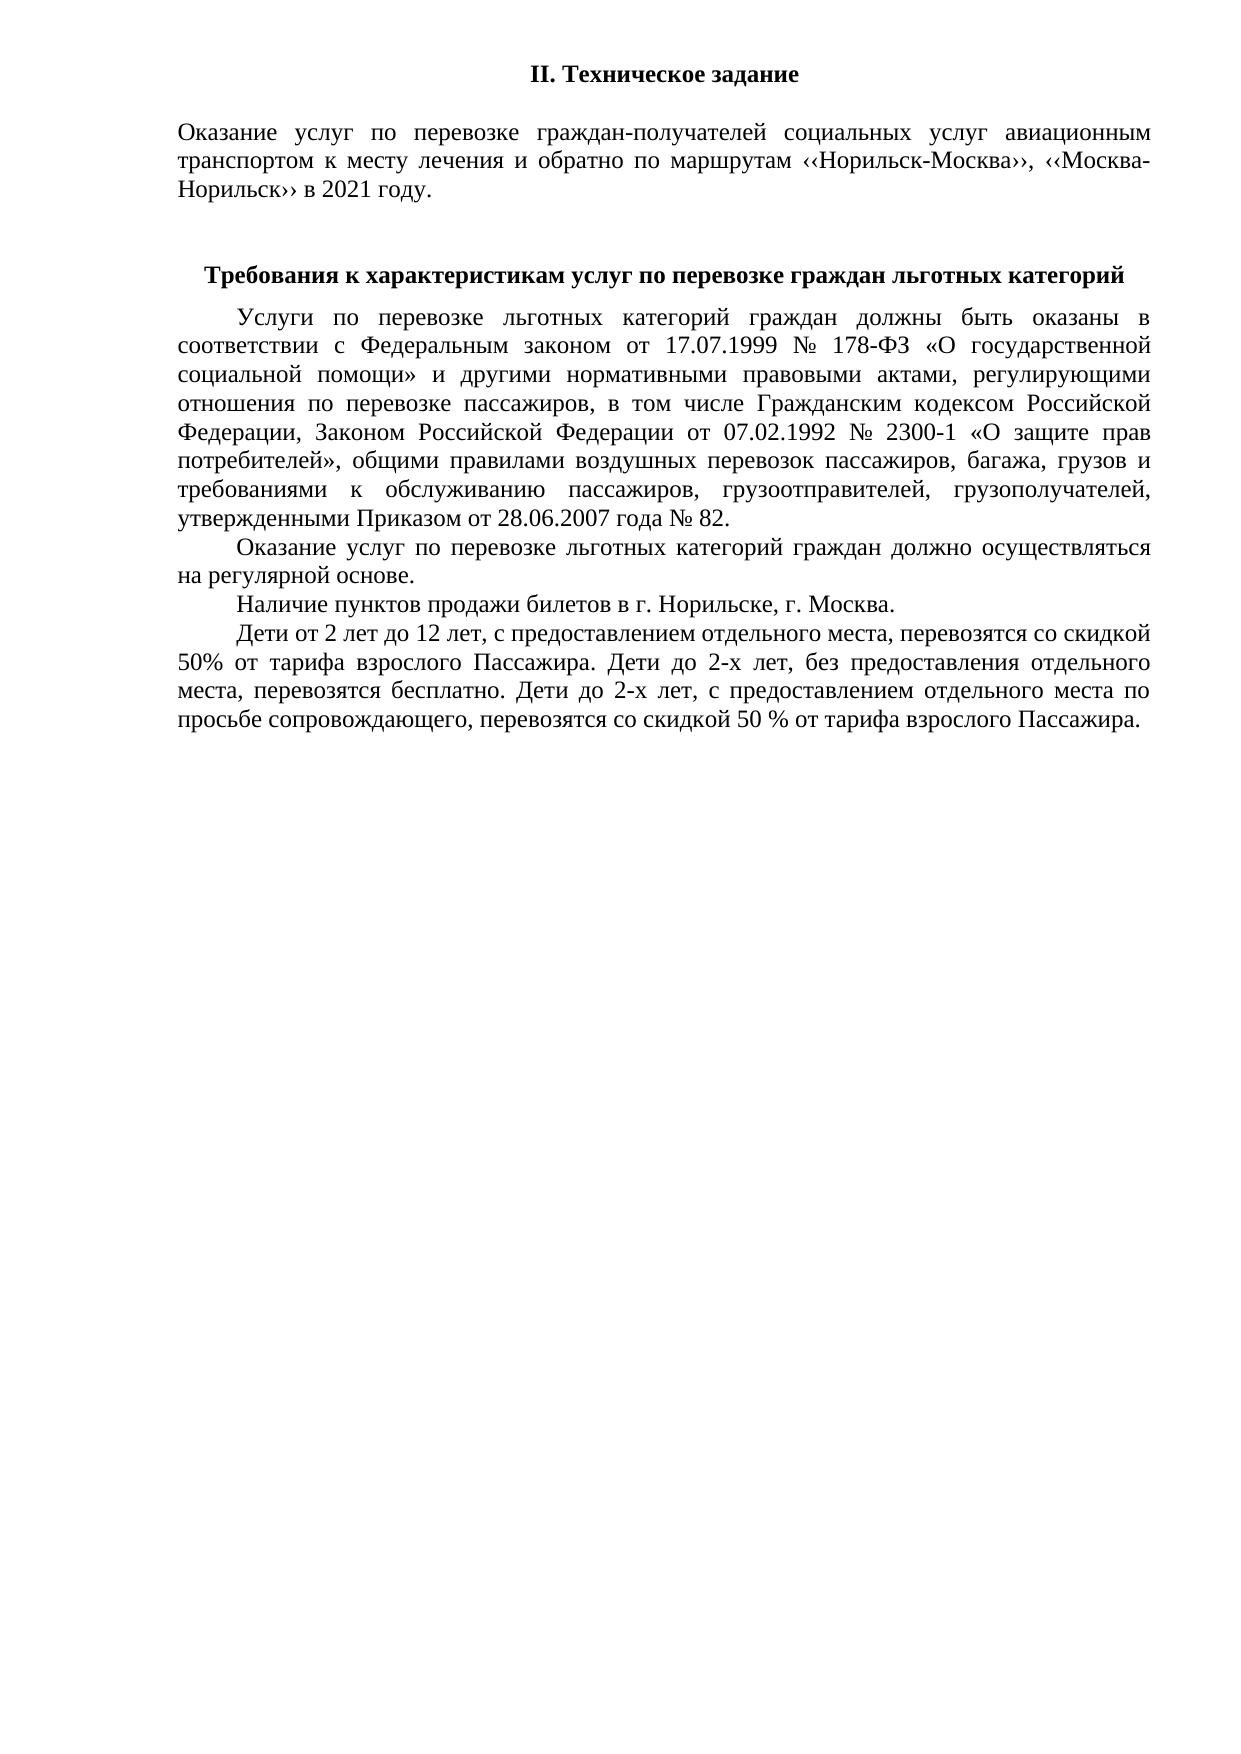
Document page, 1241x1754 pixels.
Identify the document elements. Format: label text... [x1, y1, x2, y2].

text Требования к характеристикам услуг по перевозке граждан льготных категорий [177, 260, 1152, 289]
text Оказание услуг по перевозке льготных категорий граждан должно осуществляться на регулярной основе. [177, 532, 1152, 589]
text II. Техническое задание [177, 59, 1152, 88]
text Услуги по перевозке льготных категорий граждан должны быть оказаны в соответствии с Федеральным законом от 17.07.1999 № 178-ФЗ «О государственной социальной помощи» и другими нормативными правовыми актами, регулирующими отношения по перевозке пассажиров, в том числе Гражданским кодексом Российской Федерации, Законом Российской Федерации от 07.02.1992 № 2300-1 «О защите прав потребителей», общими правилами воздушных перевозок пассажиров, багажа, грузов и требованиями к обслуживанию пассажиров, грузоотправителей, грузополучателей, утвержденными Приказом от 28.06.2007 года № 82. [177, 302, 1152, 532]
text Дети от 2 лет до 12 лет, с предоставлением отдельного места, перевозятся со скидкой 50% от тарифа взрослого Пассажира. Дети до 2-х лет, без предоставления отдельного места, перевозятся бесплатно. Дети до 2-х лет, с предоставлением отдельного места по просьбе сопровождающего, перевозятся со скидкой 50 % от тарифа взрослого Пассажира. [177, 618, 1152, 733]
text Наличие пунктов продажи билетов в г. Норильске, г. Москва. [177, 589, 1152, 618]
text Оказание услуг по перевозке граждан-получателей социальных услуг авиационным транспортом к месту лечения и обратно по маршрутам ‹‹Норильск-Москва››, ‹‹Москва-Норильск›› в 2021 году. [177, 117, 1152, 203]
